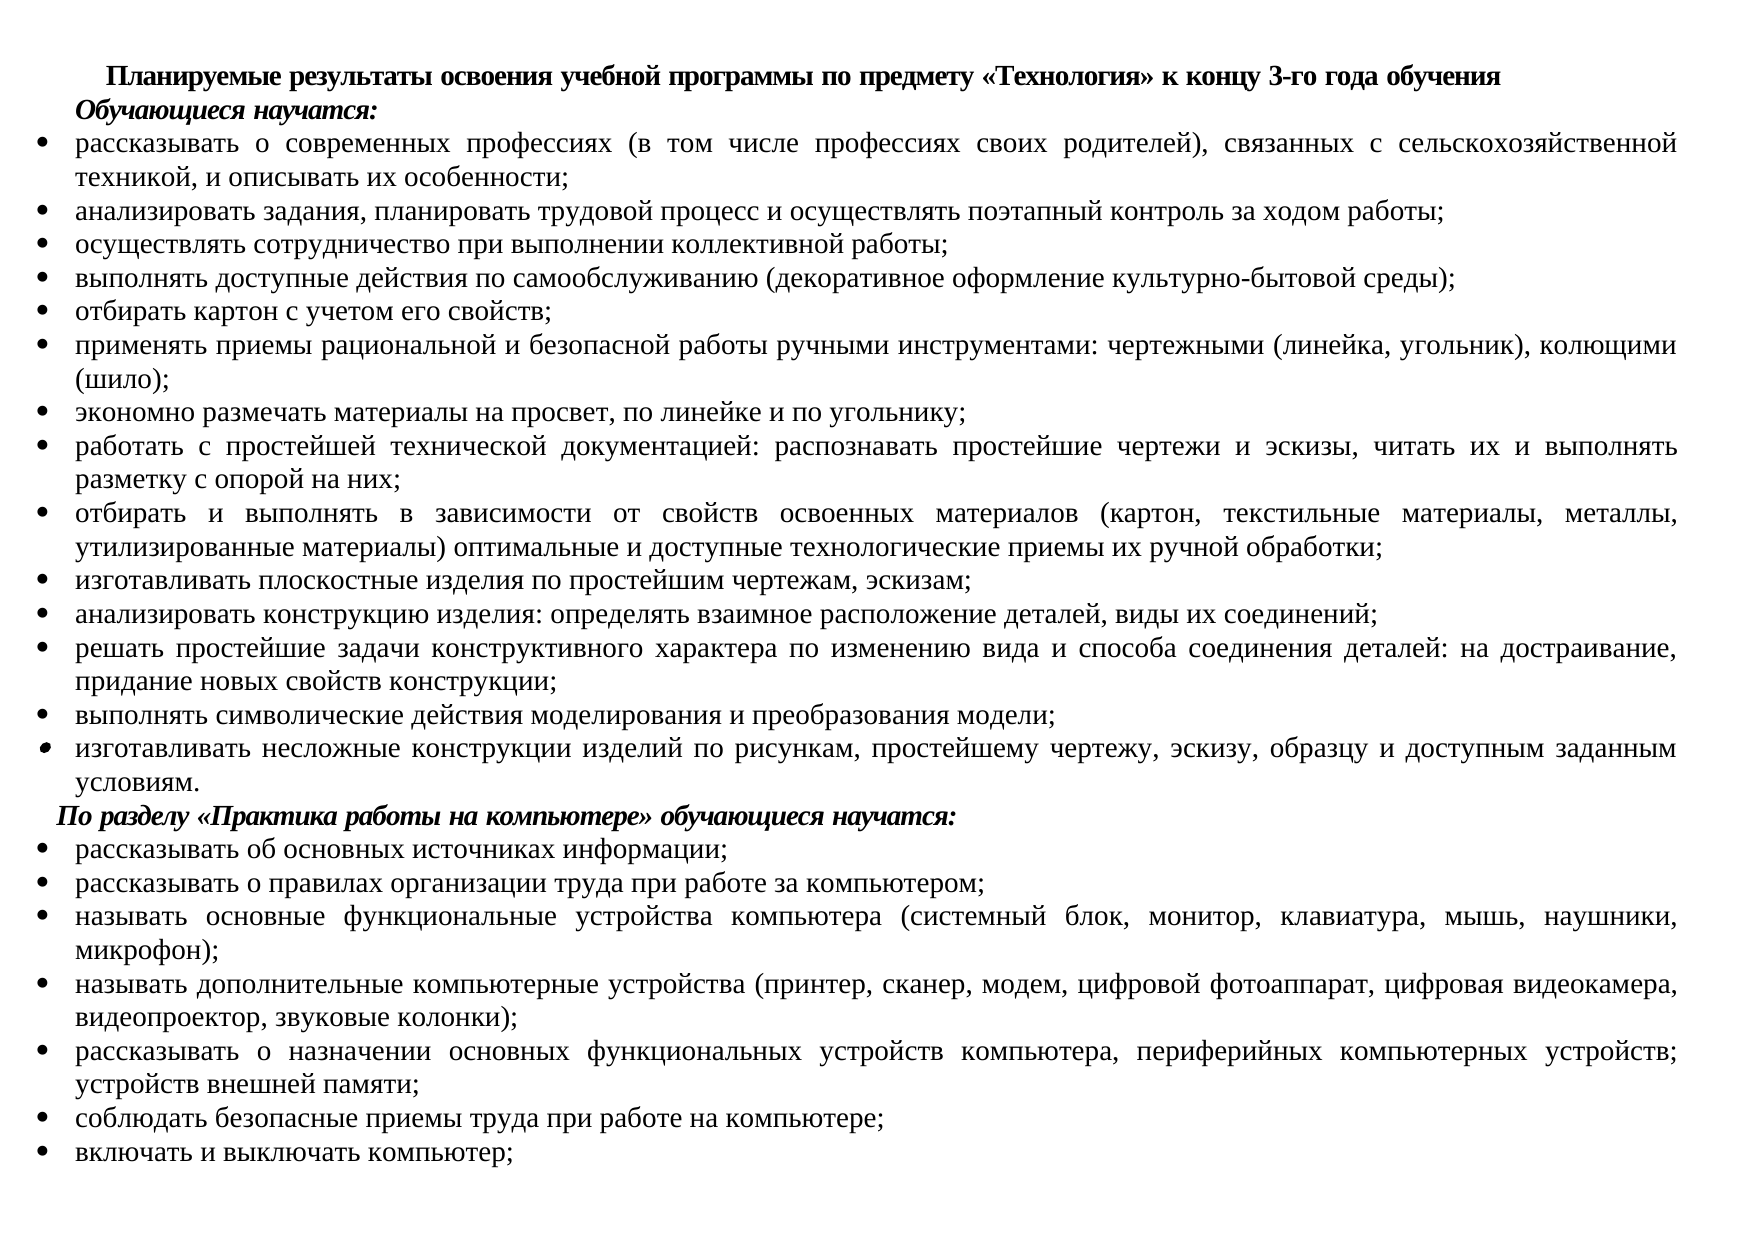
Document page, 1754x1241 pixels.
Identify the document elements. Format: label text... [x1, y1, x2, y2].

list экономно размечать материалы на просвет, по линейке и по угольнику; [37, 394, 1679, 428]
list рассказывать о современных профессиях (в том числе профессиях своих родителей), связанных с сельскохозяйственной техникой, и описывать их особенности; [37, 125, 1679, 193]
list рассказывать об основных источниках информации; [37, 831, 1679, 865]
list включать и выключать компьютер; [37, 1134, 1679, 1167]
list анализировать задания, планировать трудовой процесс и осуществлять поэтапный контроль за ходом работы; [37, 193, 1679, 226]
list рассказывать о назначении основных функциональных устройств компьютера, периферийных компьютерных устройств; устройств внешней памяти; [37, 1033, 1679, 1100]
list осуществлять сотрудничество при выполнении коллективной работы; [37, 226, 1679, 260]
list называть дополнительные компьютерные устройства (принтер, сканер, модем, цифровой фотоаппарат, цифровая видеокамера, видеопроектор, звуковые колонки); [37, 966, 1679, 1033]
list применять приемы рациональной и безопасной работы ручными инструментами: чертежными (линейка, угольник), колющими (шило); [37, 327, 1679, 394]
list работать с простейшей технической документацией: распознавать простейшие чертежи и эскизы, читать их и выполнять разметку с опорой на них; [37, 428, 1679, 495]
text Обучающиеся научатся: [75, 92, 1679, 125]
list называть основные функциональные устройства компьютера (системный блок, монитор, клавиатура, мышь, наушники, микрофон); [37, 898, 1679, 966]
list выполнять символические действия моделирования и преобразования модели; [37, 697, 1679, 731]
list рассказывать о правилах организации труда при работе за компьютером; [37, 865, 1679, 898]
list отбирать и выполнять в зависимости от свойств освоенных материалов (картон, текстильные материалы, металлы, утилизированные материалы) оптимальные и доступные технологические приемы их ручной обработки; [37, 495, 1679, 562]
list изготавливать несложные конструкции изделий по рисункам, простейшему чертежу, эскизу, образцу и доступным заданным условиям. [37, 731, 1679, 798]
list отбирать картон с учетом его свойств; [37, 293, 1679, 327]
list соблюдать безопасные приемы труда при работе на компьютере; [37, 1100, 1679, 1134]
text Планируемые результаты освоения учебной программы по предмету «Технология» к концу 3-го года обучения [75, 58, 1679, 92]
list решать простейшие задачи конструктивного характера по изменению вида и способа соединения деталей: на достраивание, придание новых свойств конструкции; [37, 630, 1679, 697]
text По разделу «Практика работы на компьютере» обучающиеся научатся: [56, 798, 1679, 831]
list выполнять доступные действия по самообслуживанию (декоративное оформление культурно-бытовой среды); [37, 260, 1679, 293]
list анализировать конструкцию изделия: определять взаимное расположение деталей, виды их соединений; [37, 596, 1679, 630]
list изготавливать плоскостные изделия по простейшим чертежам, эскизам; [37, 562, 1679, 596]
